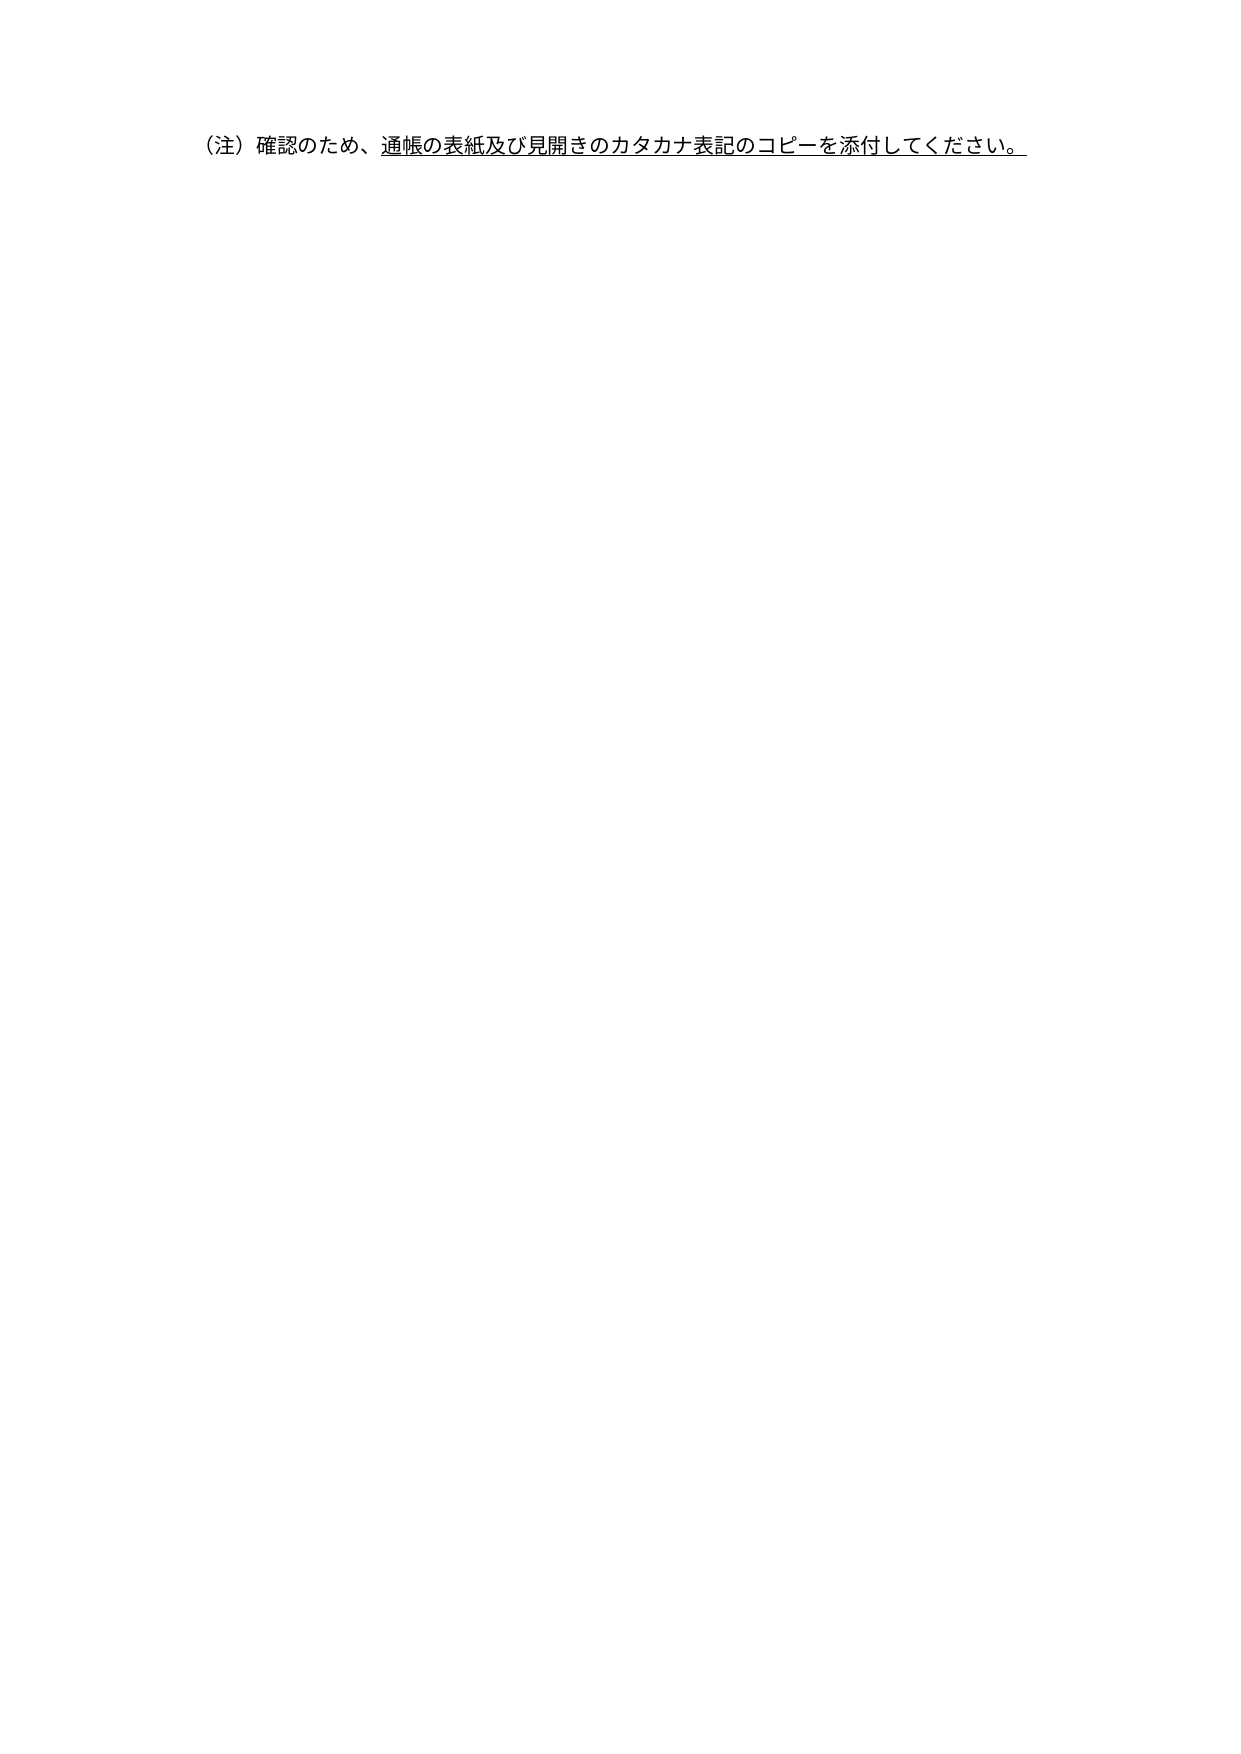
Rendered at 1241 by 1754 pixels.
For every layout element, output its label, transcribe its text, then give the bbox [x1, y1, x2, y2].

text （注）確認のため、通帳の表紙及び見開きのカタカナ表記のコピーを添付してください。 [148, 127, 1092, 162]
